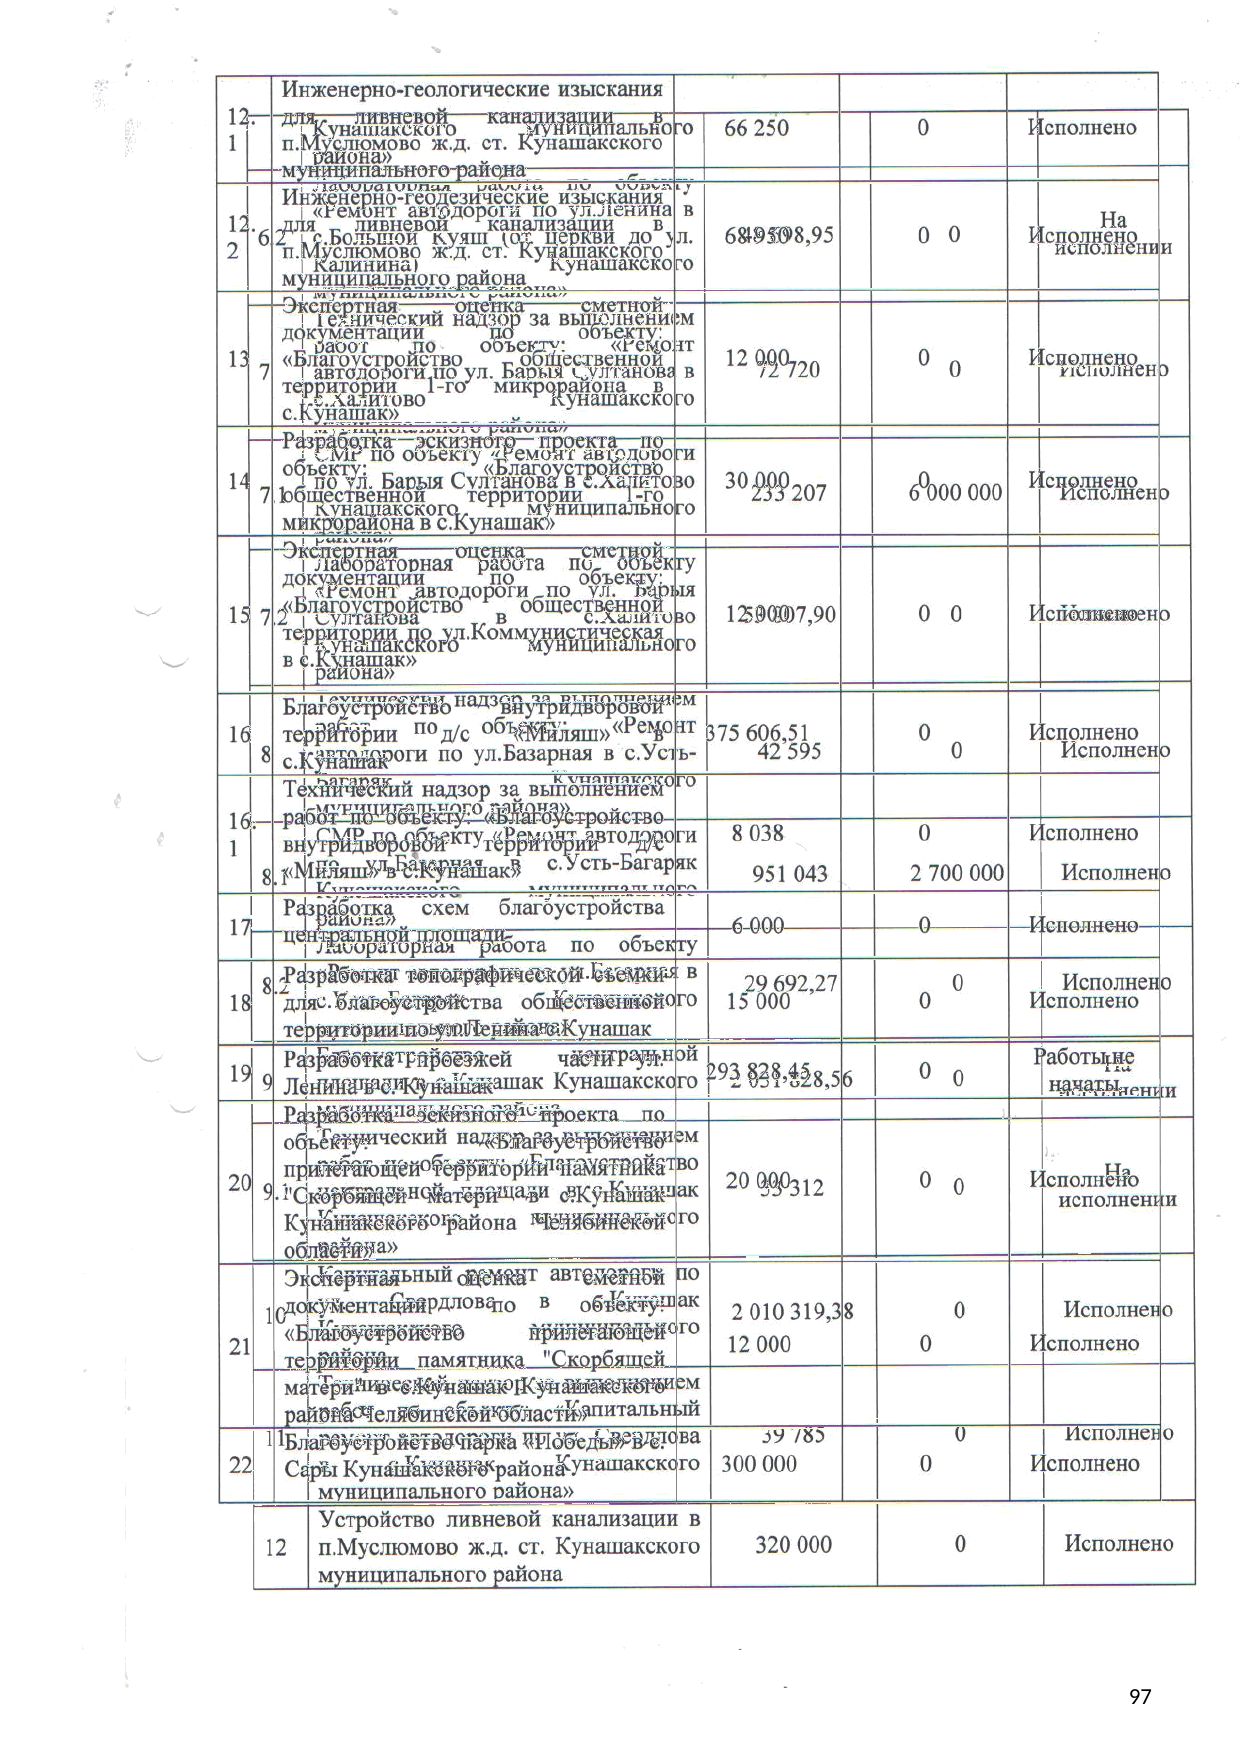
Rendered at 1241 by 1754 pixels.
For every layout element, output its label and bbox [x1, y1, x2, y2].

picture [82, 0, 1241, 1688]
